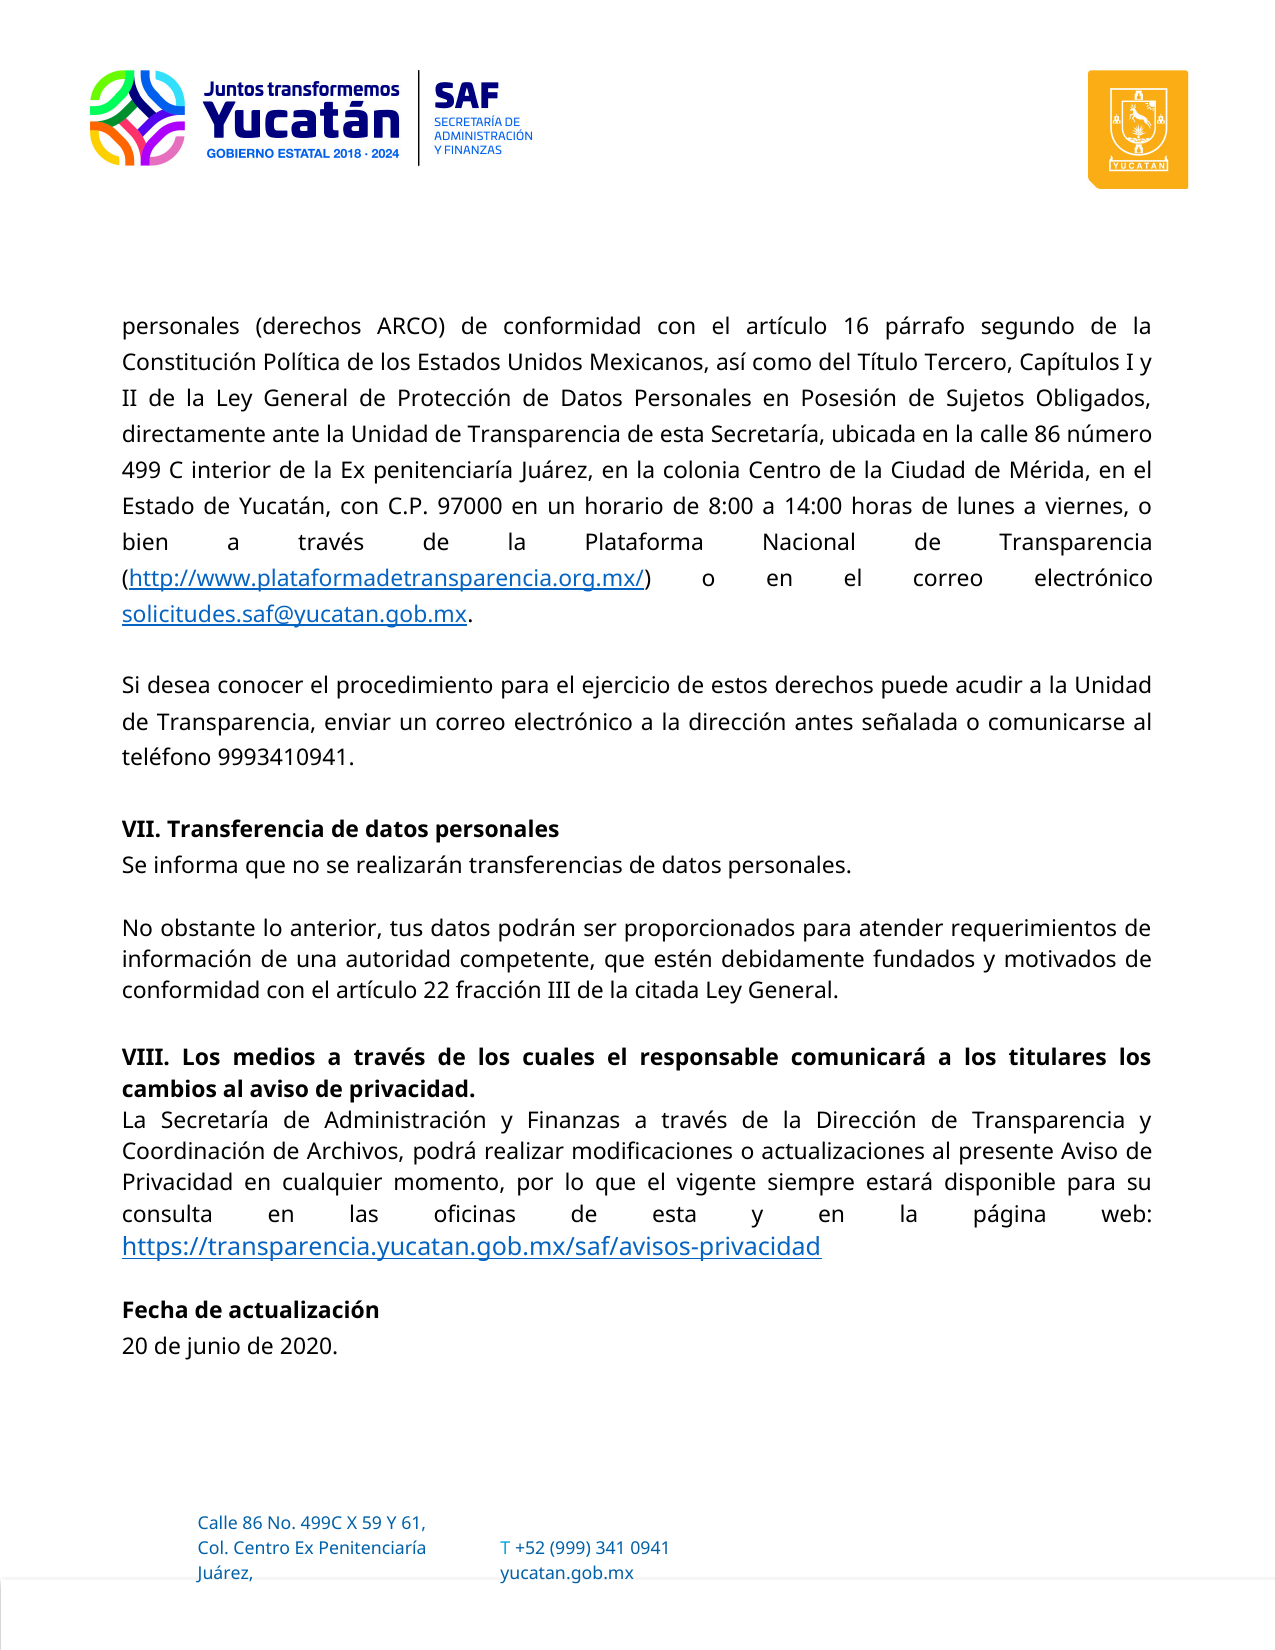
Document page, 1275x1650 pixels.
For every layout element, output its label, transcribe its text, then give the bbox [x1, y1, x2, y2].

text No obstante lo anterior, tus datos podrán ser proporcionados para atender requerimientos de información de una autoridad competente, que estén debidamente fundados y motivados de conformidad con el artículo 22 fracción III de la citada Ley General. [122, 912, 1153, 1005]
text Fecha de actualización [122, 1294, 1153, 1325]
picture [1, 0, 1275, 189]
text 20 de junio de 2020. [122, 1330, 1153, 1361]
text VII. Transferencia de datos personales [122, 813, 1153, 844]
text Si desea conocer el procedimiento para el ejercicio de estos derechos puede acudir a la Unidad de Transparencia, enviar un correo electrónico a la dirección antes señalada o comunicarse al teléfono 9993410941. [122, 669, 1153, 773]
text La Secretaría de Administración y Finanzas a través de la Dirección de Transparencia y Coordinación de Archivos, podrá realizar modificaciones o actualizaciones al presente Aviso de Privacidad en cualquier momento, por lo que el vigente siempre estará disponible para su consulta en las oficinas de esta y en la página web: https://transparencia.yucatan.gob.mx/saf/avisos-privacidad [122, 1104, 1153, 1263]
text VIII. Los medios a través de los cuales el responsable comunicará a los titulares los cambios al aviso de privacidad. [122, 1041, 1153, 1104]
text Se informa que no se realizarán transferencias de datos personales. [122, 849, 1153, 880]
